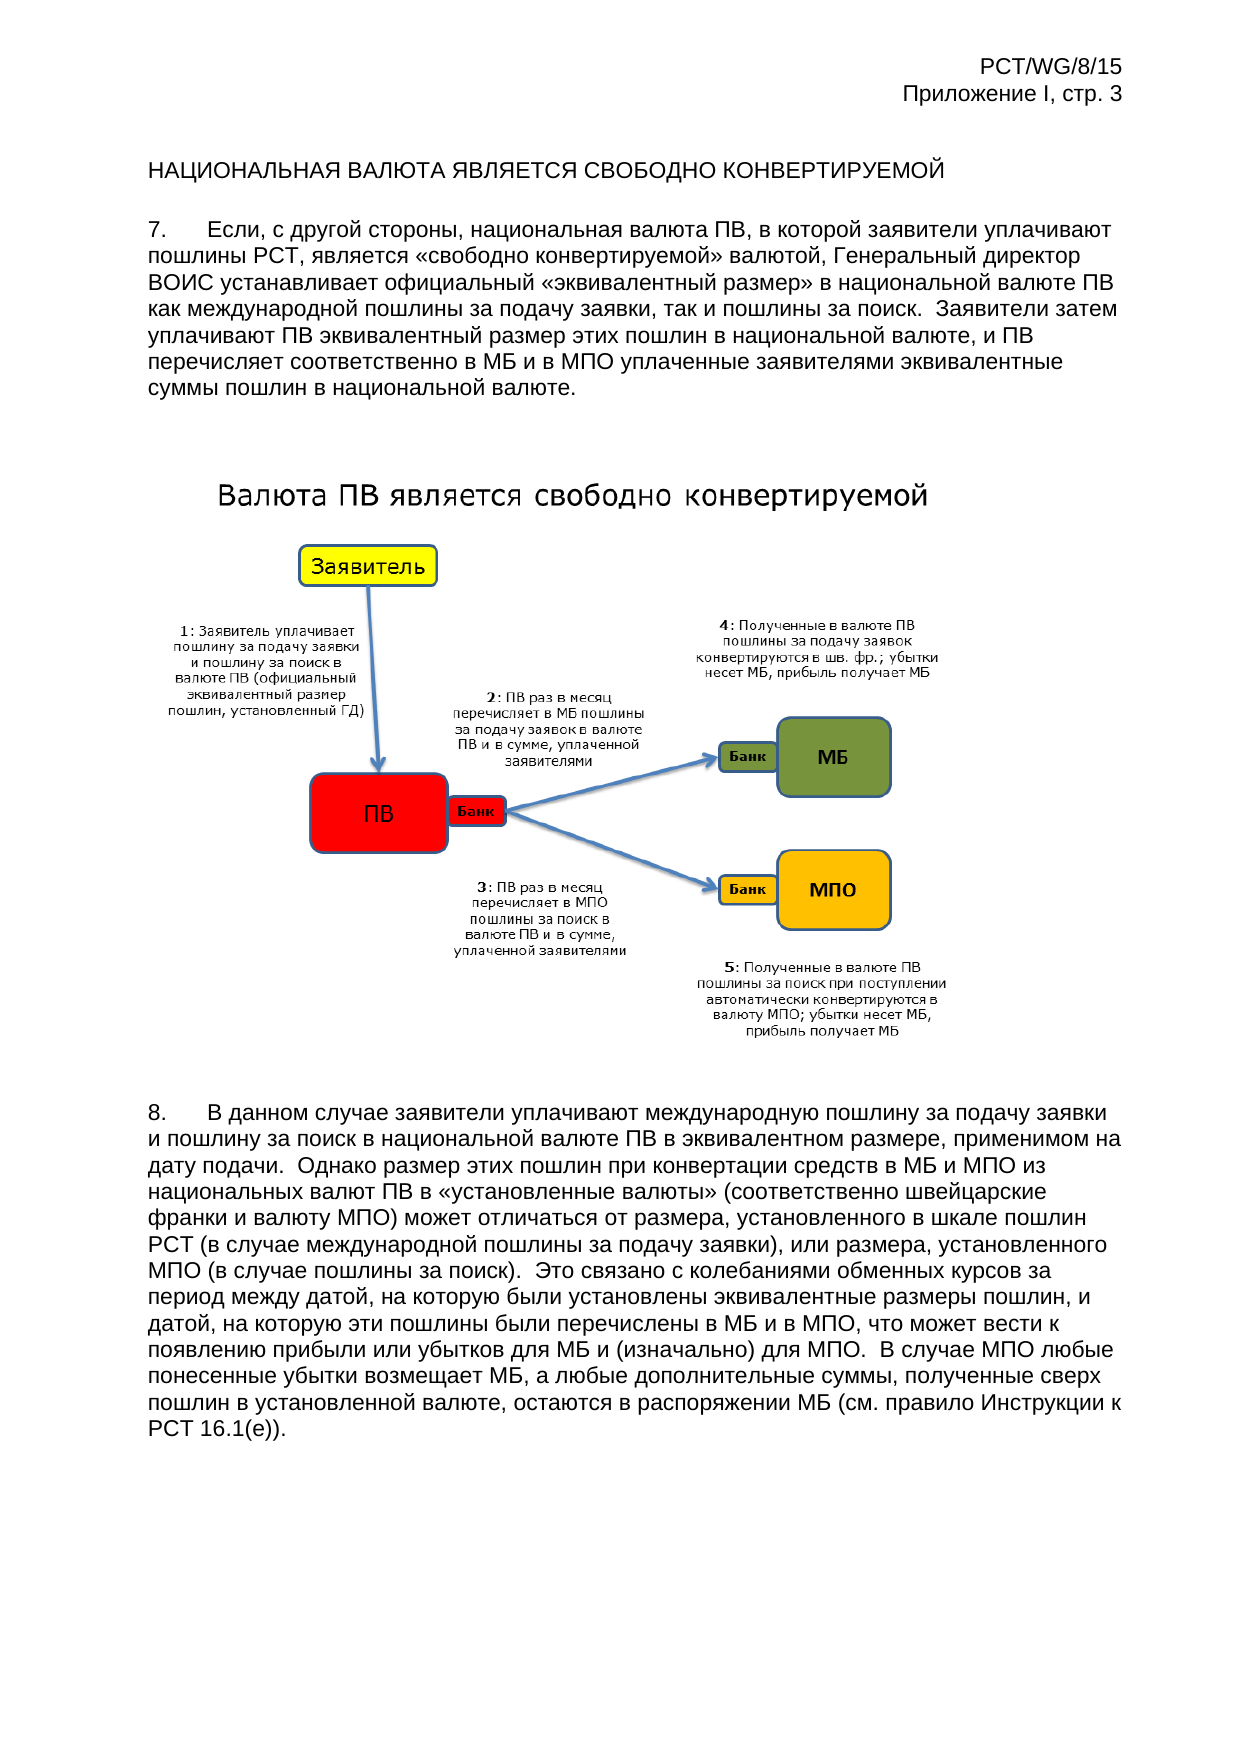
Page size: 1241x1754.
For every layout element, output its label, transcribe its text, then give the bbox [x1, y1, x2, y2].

picture [147, 423, 1013, 1073]
subtitle НАЦИОНАЛЬНАЯ ВАЛЮТА ЯВЛЯЕТСЯ СВОБОДНО КОНВЕРТИРУЕМОЙ [148, 157, 1122, 183]
text В данном случае заявители уплачивают международную пошлину за подачу заявки и пошлину за поиск в национальной валюте ПВ в эквивалентном размере, применимом на дату подачи. Однако размер этих пошлин при конвертации средств в МБ и МПО из национальных валют ПВ в «установленные валюты» (соответственно швейцарские франки и валюту МПО) может отличаться от размера, установленного в шкале пошлин РСТ (в случае международной пошлины за подачу заявки), или размера, установленного МПО (в случае пошлины за поиск). Это связано с колебаниями обменных курсов за период между датой, на которую были установлены эквивалентные размеры пошлин, и датой, на которую эти пошлины были перечислены в МБ и в МПО, что может вести к появлению прибыли или убытков для МБ и (изначально) для МПО. В случае МПО любые понесенные убытки возмещает МБ, а любые дополнительные суммы, полученные сверх пошлин в установленной валюте, остаются в распоряжении МБ (см. правило Инструкции к PCT 16.1(e)). [148, 1099, 1122, 1441]
text Если, с другой стороны, национальная валюта ПВ, в которой заявители уплачивают пошлины РСТ, является «свободно конвертируемой» валютой, Генеральный директор ВОИС устанавливает официальный «эквивалентный размер» в национальной валюте ПВ как международной пошлины за подачу заявки, так и пошлины за поиск. Заявители затем уплачивают ПВ эквивалентный размер этих пошлин в национальной валюте, и ПВ перечисляет соответственно в МБ и в МПО уплаченные заявителями эквивалентные суммы пошлин в национальной валюте. [148, 216, 1122, 401]
